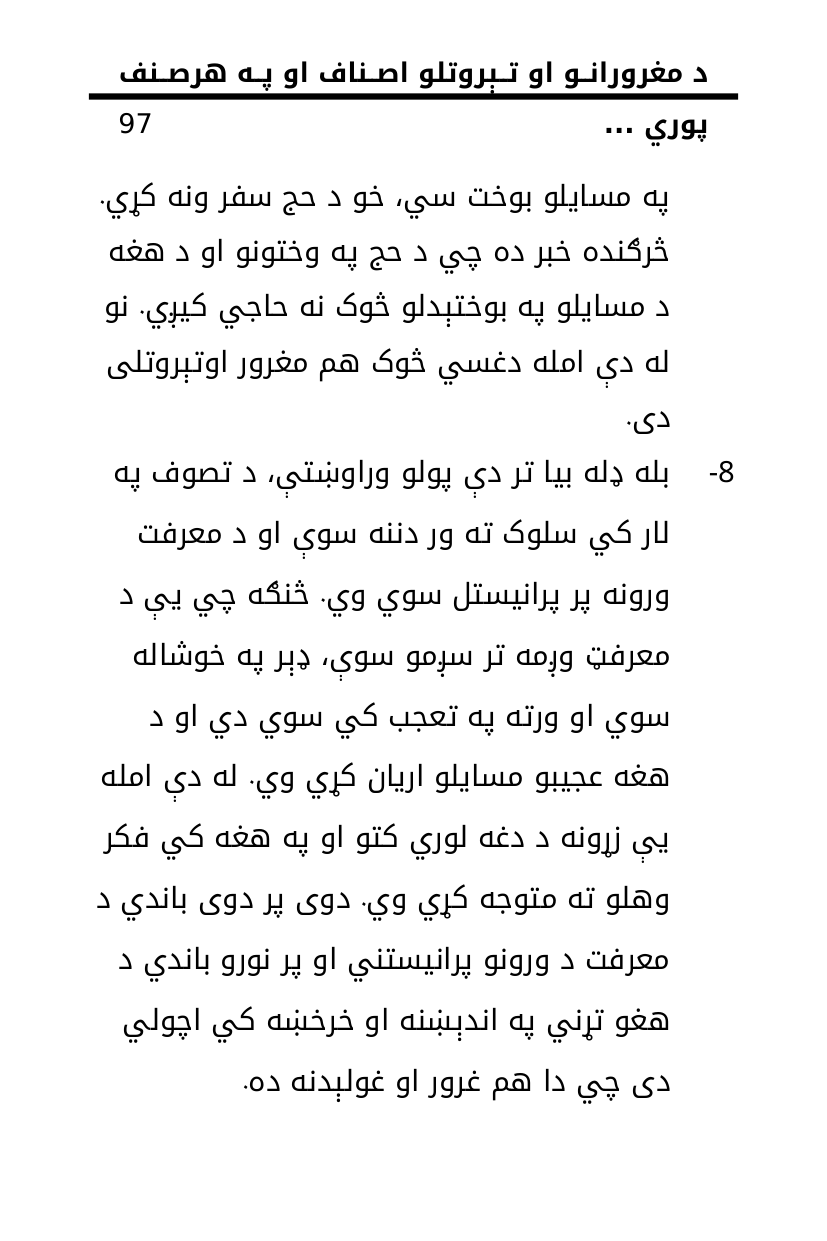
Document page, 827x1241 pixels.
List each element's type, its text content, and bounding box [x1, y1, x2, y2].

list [89, 169, 708, 445]
list بله ډله بيا تر دې پولو وراوښتې، د تصوف په لار کي سلوک ته ور دننه سوې او د معرفت ورونه پر پرانيستل سوي وي. څنګه چي يې د معرفټ وږمه تر سږمو سوې، ډېر په خوشاله سوي او ورته په تعجب کي سوي دي او د هغه عجيبو مسايلو اريان کړي وي. له دې امله يې زړونه د دغه لوري کتو او په هغه کي فکر وهلو ته متوجه کړي وي. دوى پر دوى باندي د معرفت د ورونو پرانيستني او پر نورو باندي د هغو تړني په اندېښنه او خرخښه کي اچولي دى چي دا هم غرور او غولېدنه ده. [89, 445, 708, 1109]
